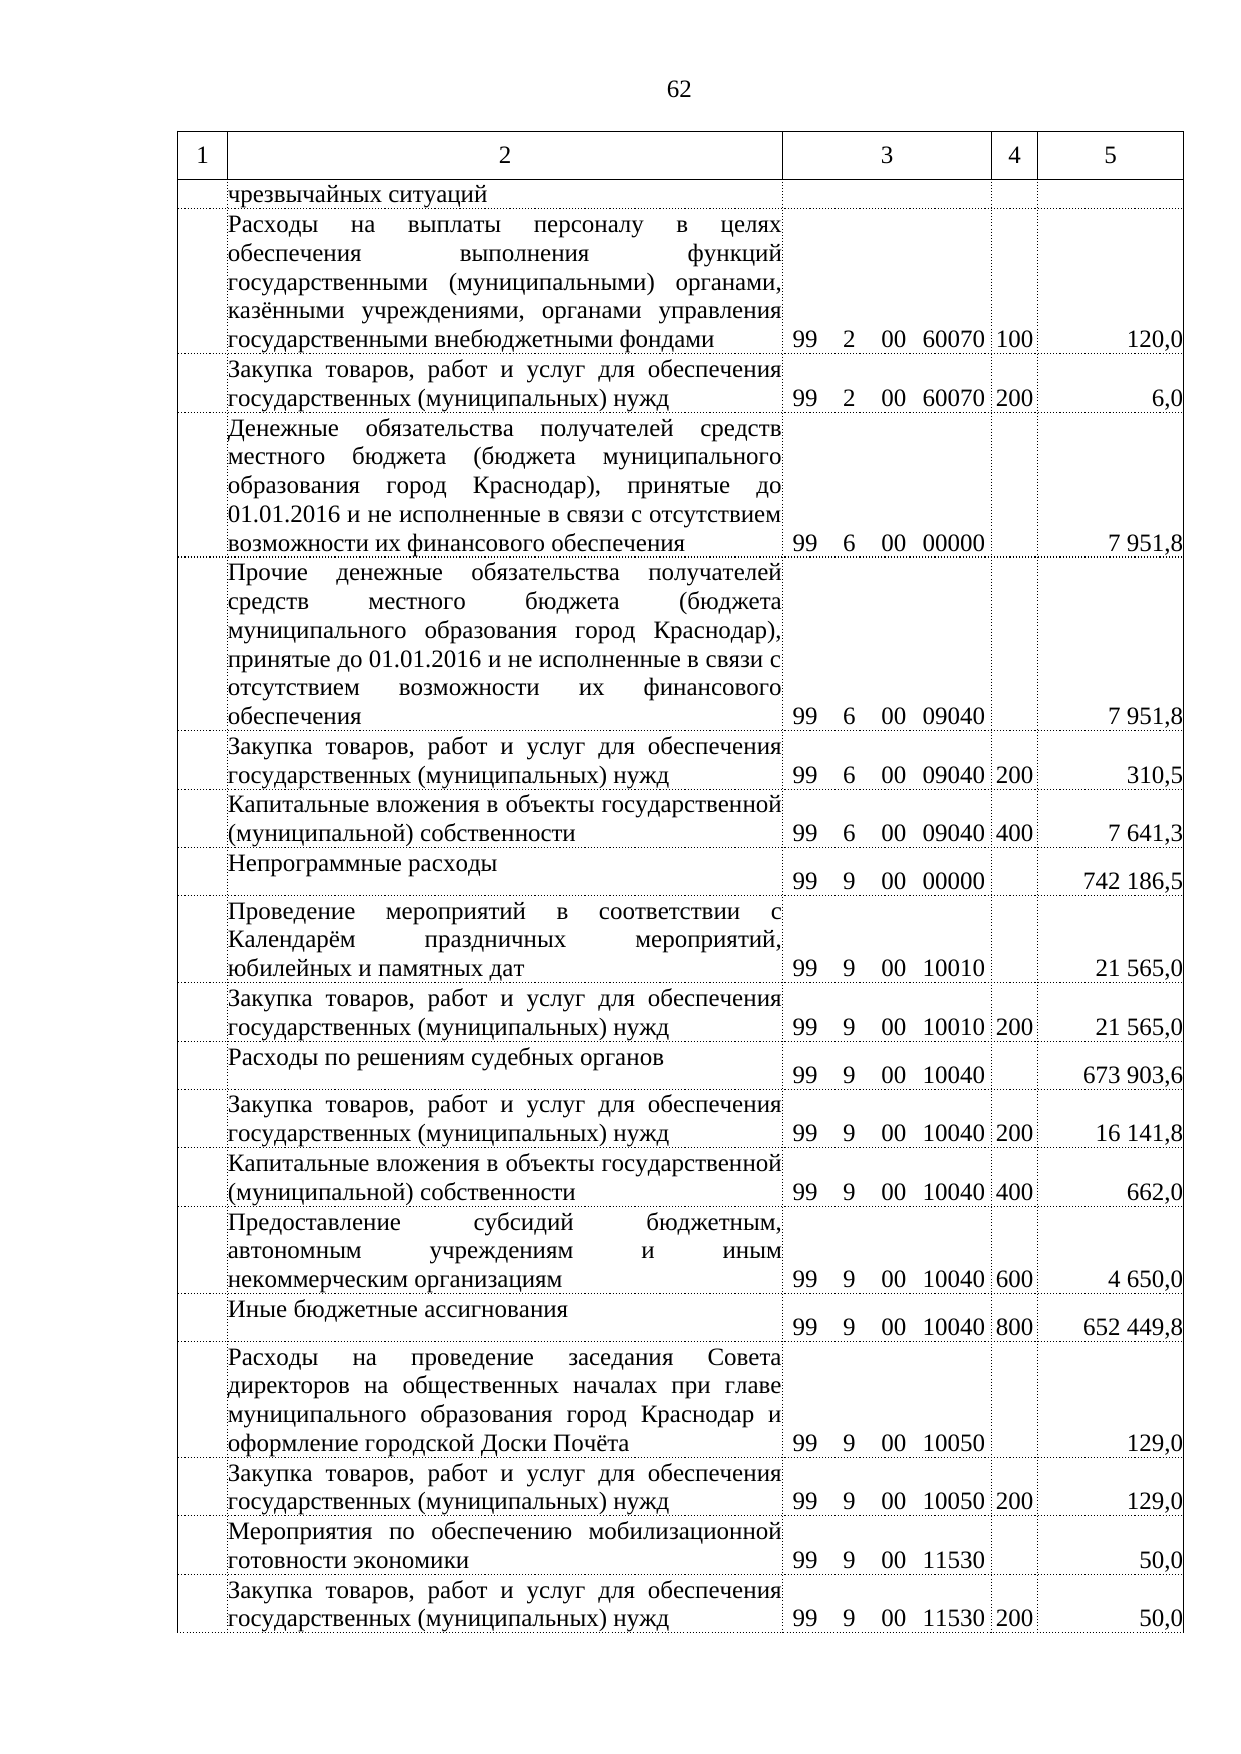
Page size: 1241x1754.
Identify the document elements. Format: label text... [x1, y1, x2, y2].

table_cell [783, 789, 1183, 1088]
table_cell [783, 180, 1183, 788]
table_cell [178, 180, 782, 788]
table_header 3 [783, 132, 991, 178]
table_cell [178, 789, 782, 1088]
table_header 1 [178, 132, 227, 178]
table_header 2 [228, 132, 782, 178]
table_header 5 [1038, 132, 1183, 178]
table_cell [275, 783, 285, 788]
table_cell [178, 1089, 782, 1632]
table_header 4 [992, 132, 1037, 178]
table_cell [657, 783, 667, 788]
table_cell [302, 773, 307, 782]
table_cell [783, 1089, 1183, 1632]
